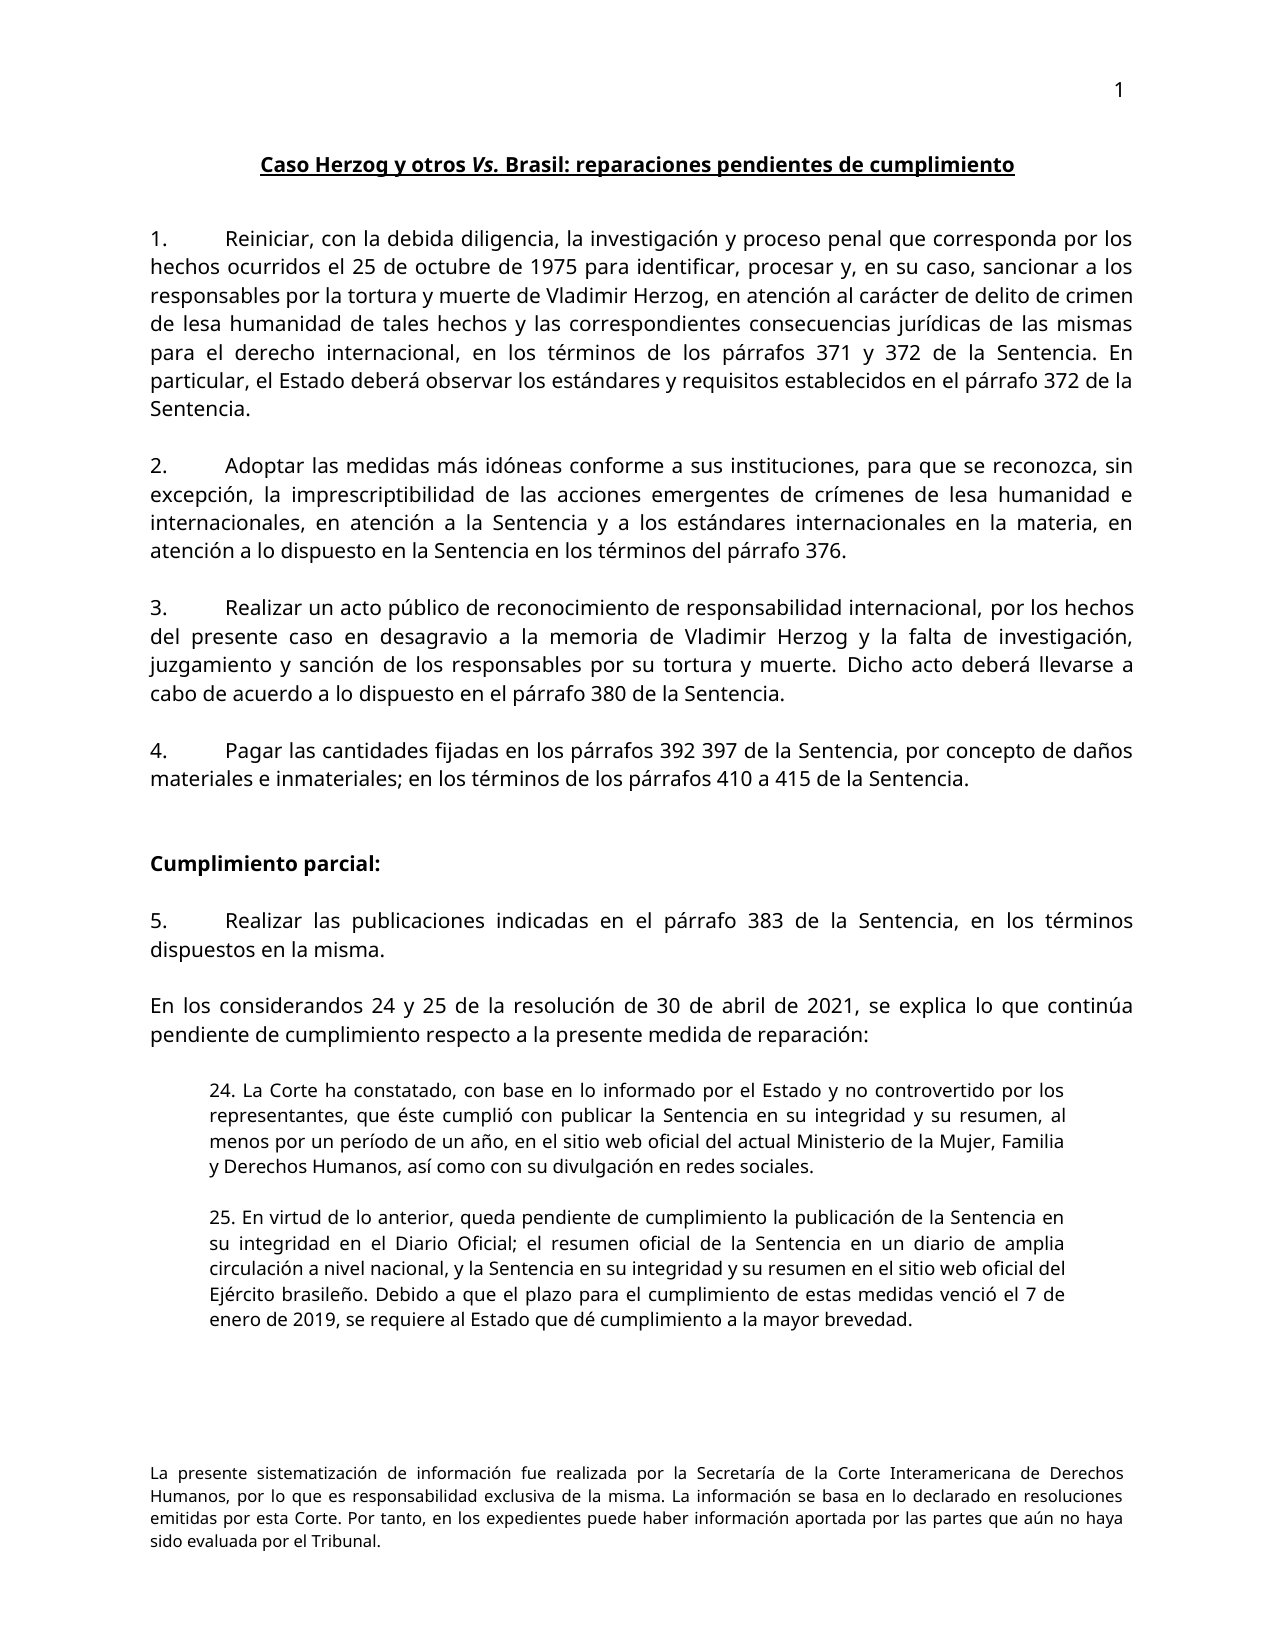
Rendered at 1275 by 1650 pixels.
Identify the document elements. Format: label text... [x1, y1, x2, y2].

list Pagar las cantidades fijadas en los párrafos 392 397 de la Sentencia, por concepto de daños materiales e inmateriales; en los términos de los párrafos 410 a 415 de la Sentencia. [150, 736, 1134, 793]
text En los considerandos 24 y 25 de la resolución de 30 de abril de 2021, se explica lo que continúa pendiente de cumplimiento respecto a la presente medida de reparación: [150, 992, 1134, 1048]
list Realizar las publicaciones indicadas en el párrafo 383 de la Sentencia, en los términos dispuestos en la misma. [150, 906, 1134, 963]
text 24. La Corte ha constatado, con base en lo informado por el Estado y no controvertido por los representantes, que éste cumplió con publicar la Sentencia en su integridad y su resumen, al menos por un período de un año, en el sitio web oficial del actual Ministerio de la Mujer, Familia y Derechos Humanos, así como con su divulgación en redes sociales. [209, 1077, 1066, 1179]
text 25. En virtud de lo anterior, queda pendiente de cumplimiento la publicación de la Sentencia en su integridad en el Diario Oficial; el resumen oficial de la Sentencia en un diario de amplia circulación a nivel nacional, y la Sentencia en su integridad y su resumen en el sitio web oficial del Ejército brasileño. Debido a que el plazo para el cumplimiento de estas medidas venció el 7 de enero de 2019, se requiere al Estado que dé cumplimiento a la mayor brevedad. [209, 1204, 1066, 1332]
text Caso Herzog y otros Vs. Brasil: reparaciones pendientes de cumplimiento [150, 150, 1125, 178]
text Cumplimiento parcial: [150, 849, 1125, 878]
list Adoptar las medidas más idóneas conforme a sus instituciones, para que se reconozca, sin excepción, la imprescriptibilidad de las acciones emergentes de crímenes de lesa humanidad e internacionales, en atención a la Sentencia y a los estándares internacionales en la materia, en atención a lo dispuesto en la Sentencia en los términos del párrafo 376. [150, 451, 1134, 565]
list Reiniciar, con la debida diligencia, la investigación y proceso penal que corresponda por los hechos ocurridos el 25 de octubre de 1975 para identificar, procesar y, en su caso, sancionar a los responsables por la tortura y muerte de Vladimir Herzog, en atención al carácter de delito de crimen de lesa humanidad de tales hechos y las correspondientes consecuencias jurídicas de las mismas para el derecho internacional, en los términos de los párrafos 371 y 372 de la Sentencia. En particular, el Estado deberá observar los estándares y requisitos establecidos en el párrafo 372 de la Sentencia. [150, 224, 1134, 423]
list Realizar un acto público de reconocimiento de responsabilidad internacional, por los hechos del presente caso en desagravio a la memoria de Vladimir Herzog y la falta de investigación, juzgamiento y sanción de los responsables por su tortura y muerte. Dicho acto deberá llevarse a cabo de acuerdo a lo dispuesto en el párrafo 380 de la Sentencia. [150, 593, 1134, 707]
